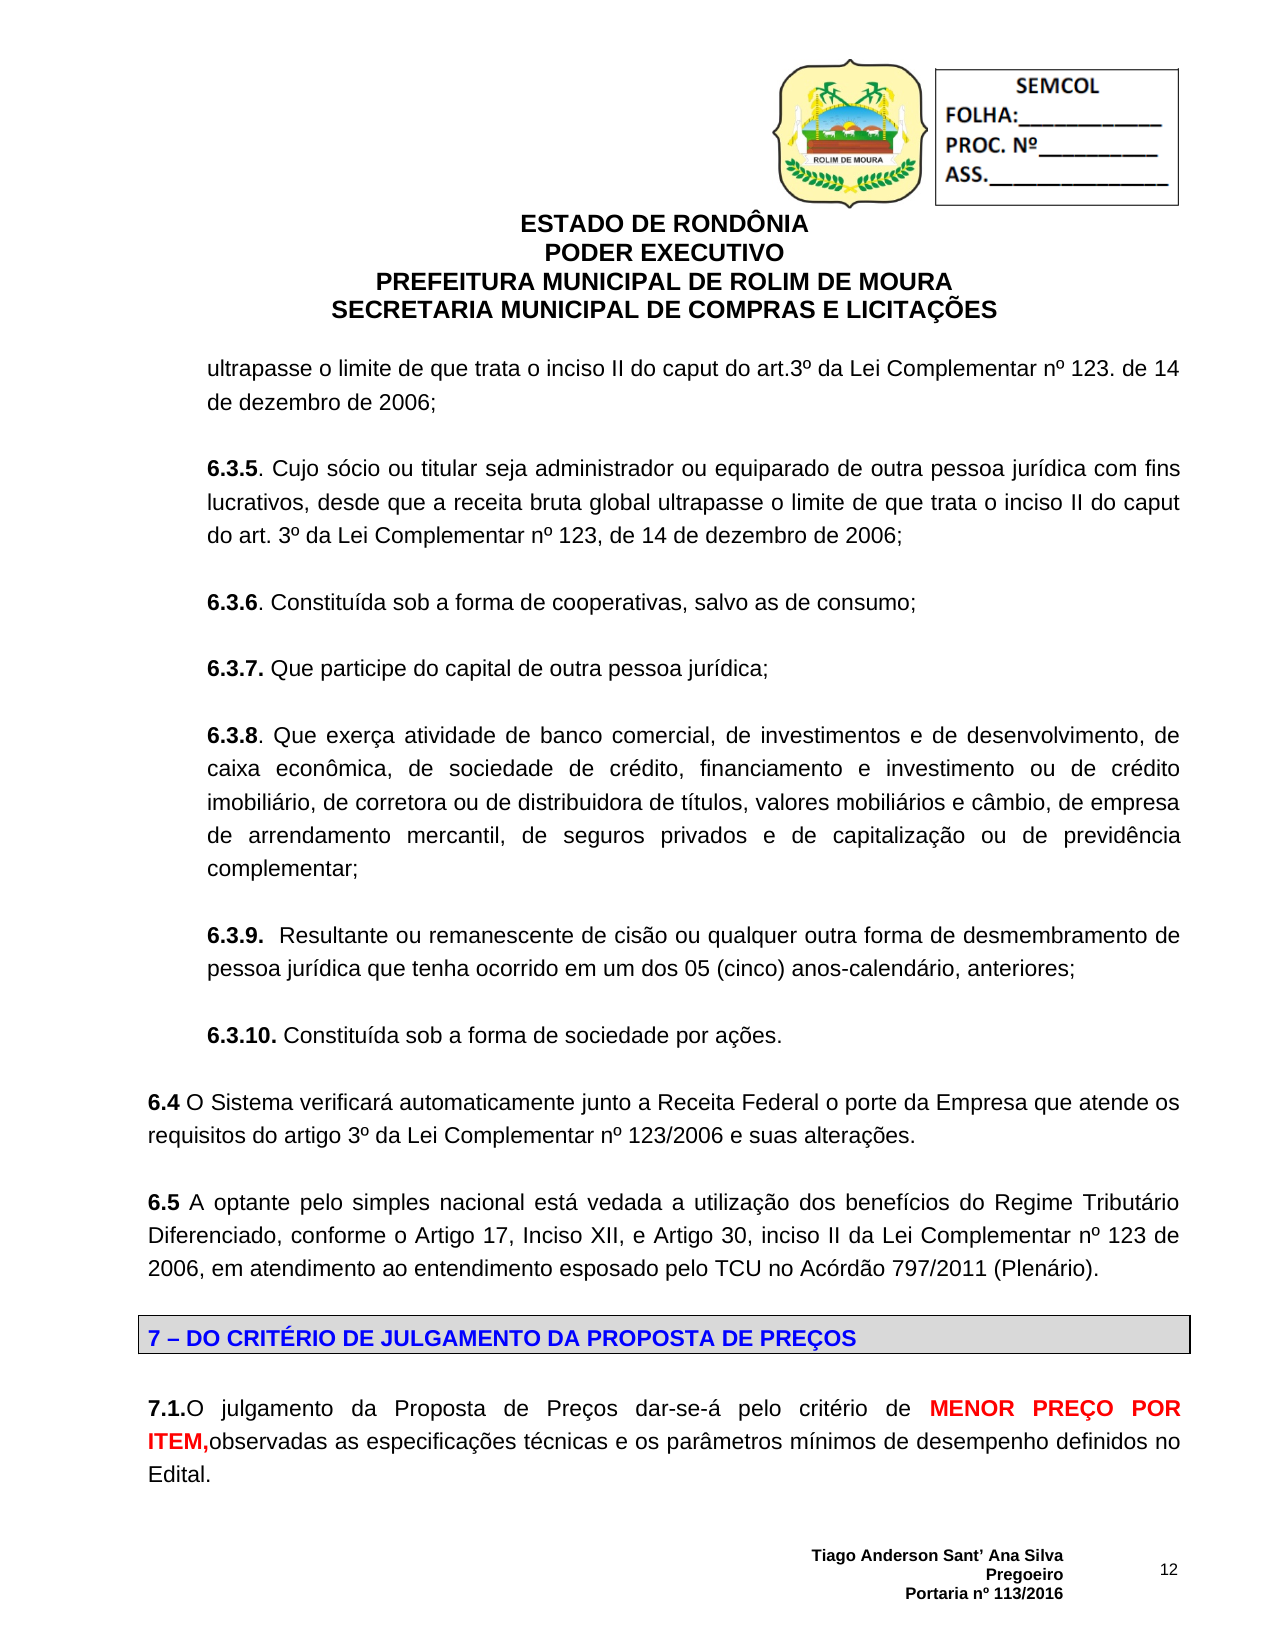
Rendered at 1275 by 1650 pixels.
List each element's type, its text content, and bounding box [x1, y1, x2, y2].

text 6.3.5. Cujo sócio ou titular seja administrador ou equiparado de outra pessoa jurídica com fins lucrativos, desde que a receita bruta global ultrapasse o limite de que trata o inciso II do caput do art. 3º da Lei Complementar nº 123, de 14 de dezembro de 2006; [207, 448, 1181, 548]
picture [772, 59, 929, 209]
text 6.4 O Sistema verificará automaticamente junto a Receita Federal o porte da Empresa que atende os requisitos do artigo 3º da Lei Complementar nº 123/2006 e suas alterações. [148, 1081, 1181, 1148]
text 6.3.10. Constituída sob a forma de sociedade por ações. [207, 1015, 1181, 1048]
text 6.3.9. Resultante ou remanescente de cisão ou qualquer outra forma de desmembramento de pessoa jurídica que tenha ocorrido em um dos 05 (cinco) anos-calendário, anteriores; [207, 915, 1181, 981]
text 6.3.7. Que participe do capital de outra pessoa jurídica; [207, 648, 1181, 681]
text 6.3.6. Constituída sob a forma de cooperativas, salvo as de consumo; [207, 581, 1181, 615]
text 6.5 A optante pelo simples nacional está vedada a utilização dos benefícios do Regime Tributário Diferenciado, conforme o Artigo 17, Inciso XII, e Artigo 30, inciso II da Lei Complementar nº 123 de 2006, em atendimento ao entendimento esposado pelo TCU no Acórdão 797/2011 (Plenário). [148, 1181, 1181, 1281]
text 7 – DO CRITÉRIO DE JULGAMENTO DA PROPOSTA DE PREÇOS [139, 1316, 1189, 1353]
text 7.1.O julgamento da Proposta de Preços dar-se-á pelo critério de MENOR PREÇO POR ITEM,observadas as especificações técnicas e os parâmetros mínimos de desempenho definidos no Edital. [148, 1388, 1181, 1488]
text 6.3.8. Que exerça atividade de banco comercial, de investimentos e de desenvolvimento, de caixa econômica, de sociedade de crédito, financiamento e investimento ou de crédito imobiliário, de corretora ou de distribuidora de títulos, valores mobiliários e câmbio, de empresa de arrendamento mercantil, de seguros privados e de capitalização ou de previdência complementar; [207, 715, 1181, 881]
